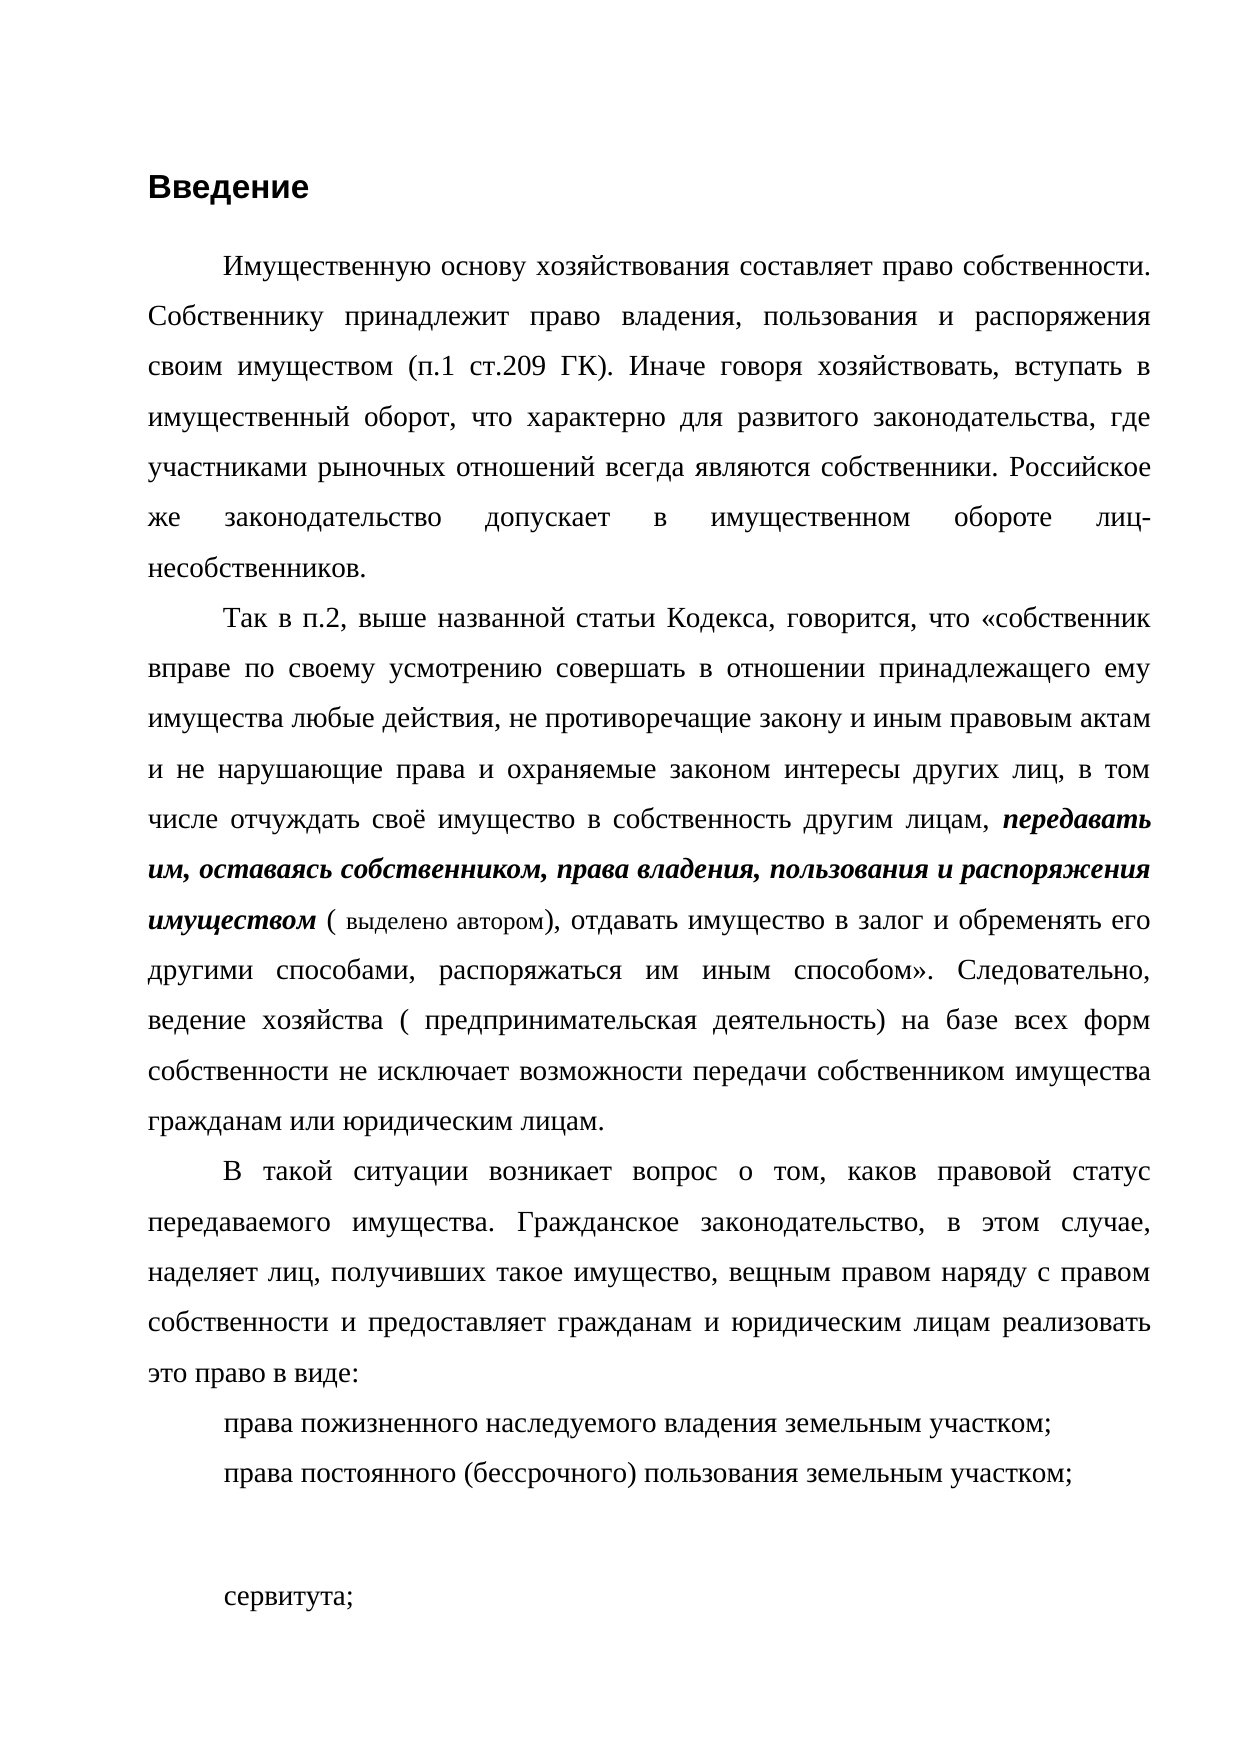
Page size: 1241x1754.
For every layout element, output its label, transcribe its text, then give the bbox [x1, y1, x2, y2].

text сервитута; [224, 1578, 1152, 1611]
text права постоянного (бессрочного) пользования земельным участком; [224, 1456, 1152, 1489]
text Имущественную основу хозяйствования составляет право собственности. Собственнику принадлежит право владения, пользования и распоряжения своим имуществом (п.1 ст.209 ГК). Иначе говоря хозяйствовать, вступать в имущественный оборот, что характерно для развитого законодательства, где участниками рыночных отношений всегда являются собственники. Российское же законодательство допускает в имущественном обороте лиц-несобственников. [148, 248, 1152, 583]
subtitle Введение [148, 167, 1152, 206]
text В такой ситуации возникает вопрос о том, каков правовой статус передаваемого имущества. Гражданское законодательство, в этом случае, наделяет лиц, получивших такое имущество, вещным правом наряду с правом собственности и предоставляет гражданам и юридическим лицам реализовать это право в виде: [148, 1154, 1152, 1388]
text права пожизненного наследуемого владения земельным участком; [224, 1405, 1152, 1439]
text Так в п.2, выше названной статьи Кодекса, говорится, что «собственник вправе по своему усмотрению совершать в отношении принадлежащего ему имущества любые действия, не противоречащие закону и иным правовым актам и не нарушающие права и охраняемые законом интересы других лиц, в том числе отчуждать своё имущество в собственность другим лицам, передавать им, оставаясь собственником, права владения, пользования и распоряжения имуществом ( выделено автором), отдавать имущество в залог и обременять его другими способами, распоряжаться им иным способом». Следовательно, ведение хозяйства ( предпринимательская деятельность) на базе всех форм собственности не исключает возможности передачи собственником имущества гражданам или юридическим лицам. [148, 600, 1152, 1137]
